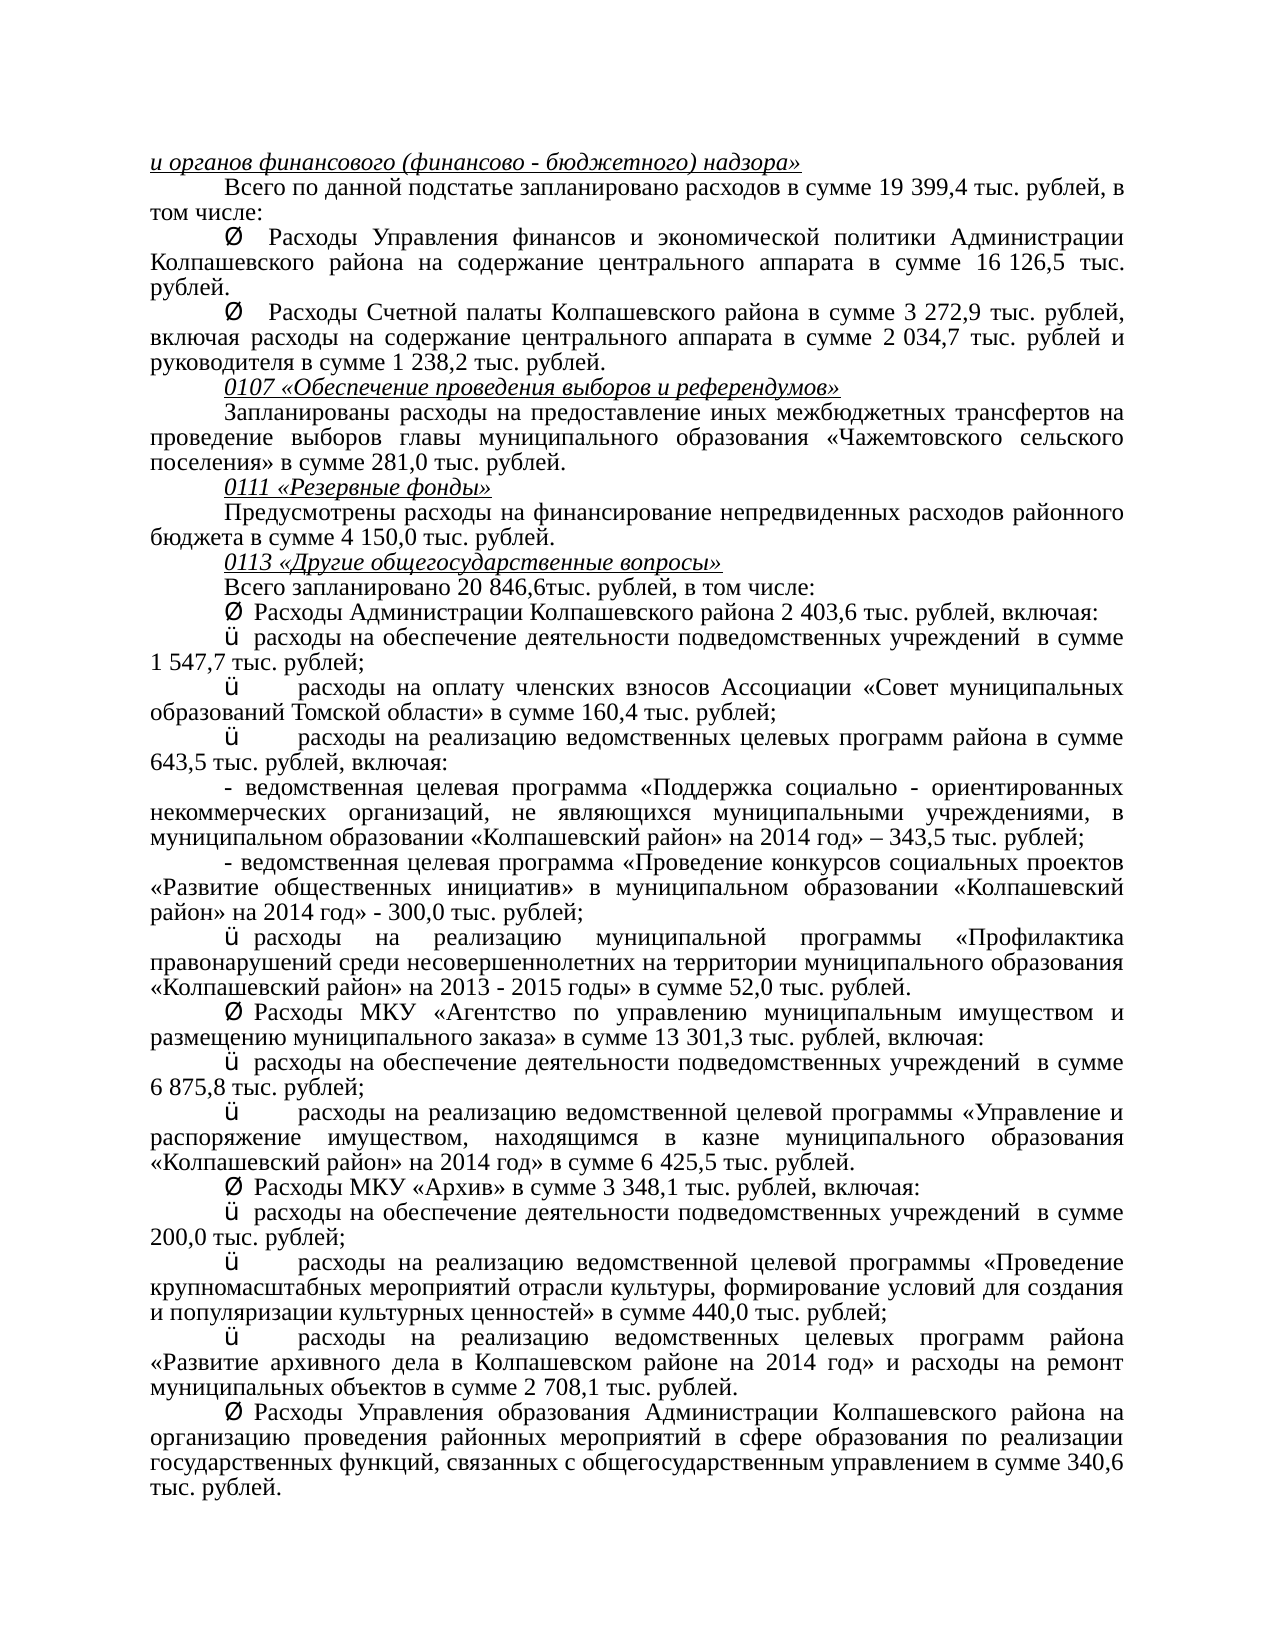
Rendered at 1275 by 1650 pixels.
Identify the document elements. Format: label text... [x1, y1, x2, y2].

text Запланированы расходы на предоставление иных межбюджетных трансфертов на проведение выборов главы муниципального образования «Чажемтовского сельского поселения» в сумме 281,0 тыс. рублей. [150, 400, 1125, 475]
text Ø Расходы МКУ «Архив» в сумме 3 348,1 тыс. рублей, включая: [150, 1175, 1125, 1200]
text 0111 «Резервные фонды» [150, 475, 1125, 500]
text ü расходы на реализацию ведомственных целевых программ района «Развитие архивного дела в Колпашевском районе на 2014 год» и расходы на ремонт муниципальных объектов в сумме 2 708,1 тыс. рублей. [150, 1325, 1125, 1400]
text Ø Расходы Управления образования Администрации Колпашевского района на организацию проведения районных мероприятий в сфере образования по реализации государственных функций, связанных с общегосударственным управлением в сумме 340,6 тыс. рублей. [150, 1400, 1125, 1500]
text ü расходы на обеспечение деятельности подведомственных учреждений в сумме 6 875,8 тыс. рублей; [150, 1050, 1125, 1100]
text - ведомственная целевая программа «Поддержка социально - ориентированных некоммерческих организаций, не являющихся муниципальными учреждениями, в муниципальном образовании «Колпашевский район» на 2014 год» – 343,5 тыс. рублей; [150, 775, 1125, 850]
text Ø Расходы Счетной палаты Колпашевского района в сумме 3 272,9 тыс. рублей, включая расходы на содержание центрального аппарата в сумме 2 034,7 тыс. рублей и руководителя в сумме 1 238,2 тыс. рублей. [150, 300, 1125, 375]
text ü расходы на обеспечение деятельности подведомственных учреждений в сумме 1 547,7 тыс. рублей; [150, 625, 1125, 675]
text Всего запланировано 20 846,6тыс. рублей, в том числе: [150, 575, 1125, 600]
text Всего по данной подстатье запланировано расходов в сумме 19 399,4 тыс. рублей, в том числе: [150, 175, 1125, 225]
text Ø Расходы Администрации Колпашевского района 2 403,6 тыс. рублей, включая: [150, 600, 1125, 625]
text ü расходы на реализацию ведомственной целевой программы «Проведение крупномасштабных мероприятий отрасли культуры, формирование условий для создания и популяризации культурных ценностей» в сумме 440,0 тыс. рублей; [150, 1250, 1125, 1325]
text - ведомственная целевая программа «Проведение конкурсов социальных проектов «Развитие общественных инициатив» в муниципальном образовании «Колпашевский район» на 2014 год» - 300,0 тыс. рублей; [150, 850, 1125, 925]
text 0113 «Другие общегосударственные вопросы» [150, 550, 1125, 575]
text ü расходы на реализацию ведомственных целевых программ района в сумме 643,5 тыс. рублей, включая: [150, 725, 1125, 775]
text Предусмотрены расходы на финансирование непредвиденных расходов районного бюджета в сумме 4 150,0 тыс. рублей. [150, 500, 1125, 550]
text ü расходы на оплату членских взносов Ассоциации «Совет муниципальных образований Томской области» в сумме 160,4 тыс. рублей; [150, 675, 1125, 725]
text 0107 «Обеспечение проведения выборов и референдумов» [150, 375, 1125, 400]
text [150, 150, 1125, 175]
text ü расходы на обеспечение деятельности подведомственных учреждений в сумме 200,0 тыс. рублей; [150, 1200, 1125, 1250]
text ü расходы на реализацию муниципальной программы «Профилактика правонарушений среди несовершеннолетних на территории муниципального образования «Колпашевский район» на 2013 - 2015 годы» в сумме 52,0 тыс. рублей. [150, 925, 1125, 1000]
text Ø Расходы Управления финансов и экономической политики Администрации Колпашевского района на содержание центрального аппарата в сумме 16 126,5 тыс. рублей. [150, 225, 1125, 300]
text ü расходы на реализацию ведомственной целевой программы «Управление и распоряжение имуществом, находящимся в казне муниципального образования «Колпашевский район» на 2014 год» в сумме 6 425,5 тыс. рублей. [150, 1100, 1125, 1175]
text Ø Расходы МКУ «Агентство по управлению муниципальным имуществом и размещению муниципального заказа» в сумме 13 301,3 тыс. рублей, включая: [150, 1000, 1125, 1050]
